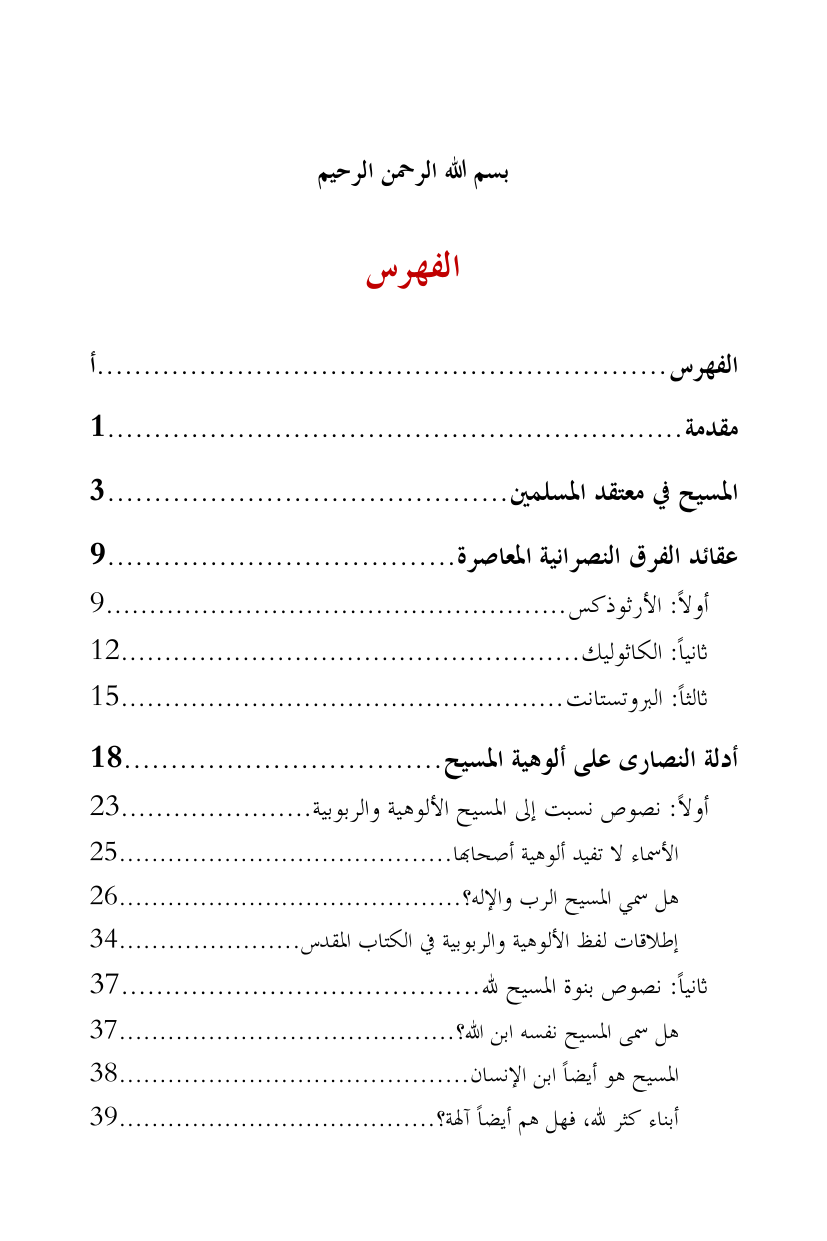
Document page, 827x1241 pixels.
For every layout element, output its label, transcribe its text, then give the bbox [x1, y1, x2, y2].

text إطلاقات لفظ الألوهية والربوبية في الكتاب المقدس 34 [89, 921, 679, 964]
text أبناء كثر لله، فهل هم أيضاً آلهة؟ 39 [89, 1098, 679, 1142]
text ثانياً: نصوص بنوة المسيح لله 37 [89, 964, 708, 1011]
text الأسماء لا تفيد ألوهية أصحابها 25 [89, 833, 679, 877]
text عقائد الفرق النصرانية المعاصرة 9 [89, 532, 738, 583]
text مقدمة 1 [89, 405, 738, 456]
text الفهرس ‌أ [89, 341, 738, 392]
text هل سمى المسيح نفسه ابن الله؟ 37 [89, 1011, 679, 1055]
text بسم الله الرحمن الرحیم [89, 148, 738, 196]
text أولاً: الأرثوذكس 9 [89, 583, 708, 630]
text أولاً: نصوص نسبت إلى المسيح الألوهية والربوبية 23 [89, 787, 708, 833]
text هل سمي المسيح الرب والإله؟ 26 [89, 877, 679, 921]
text أدلة النصارى على ألوهية المسيح 18 [89, 736, 738, 787]
text ثالثاً: البروتستانت 15 [89, 677, 708, 723]
text المسيح في معتقد المسلمين 3 [89, 468, 738, 519]
text ثانياً: الكاثوليك 12 [89, 630, 708, 677]
text الفهرس [89, 233, 738, 304]
text المسيح هو أيضاً ابن الإنسان 38 [89, 1055, 679, 1098]
